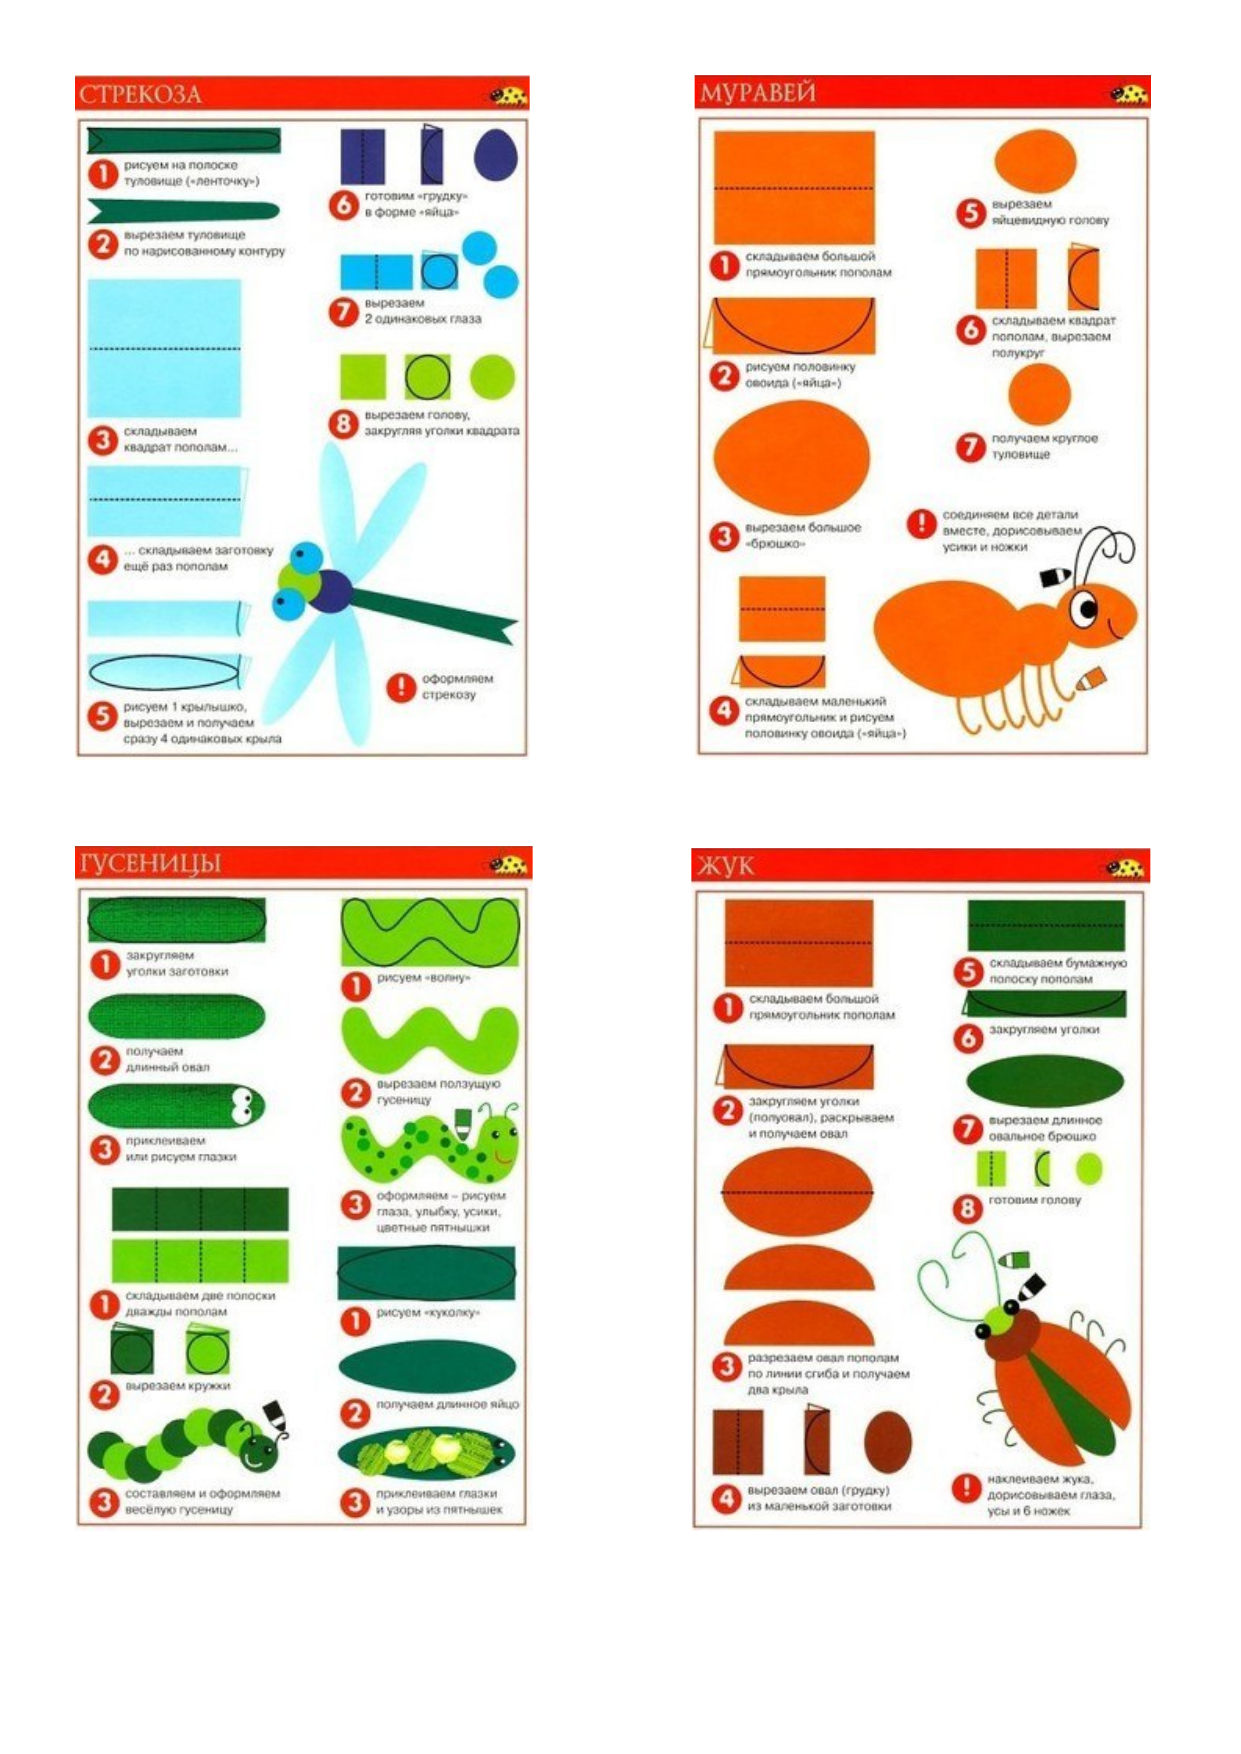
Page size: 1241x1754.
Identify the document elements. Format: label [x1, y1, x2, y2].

picture [691, 848, 1151, 1531]
picture [75, 846, 533, 1531]
picture [75, 75, 530, 760]
picture [694, 75, 1151, 760]
